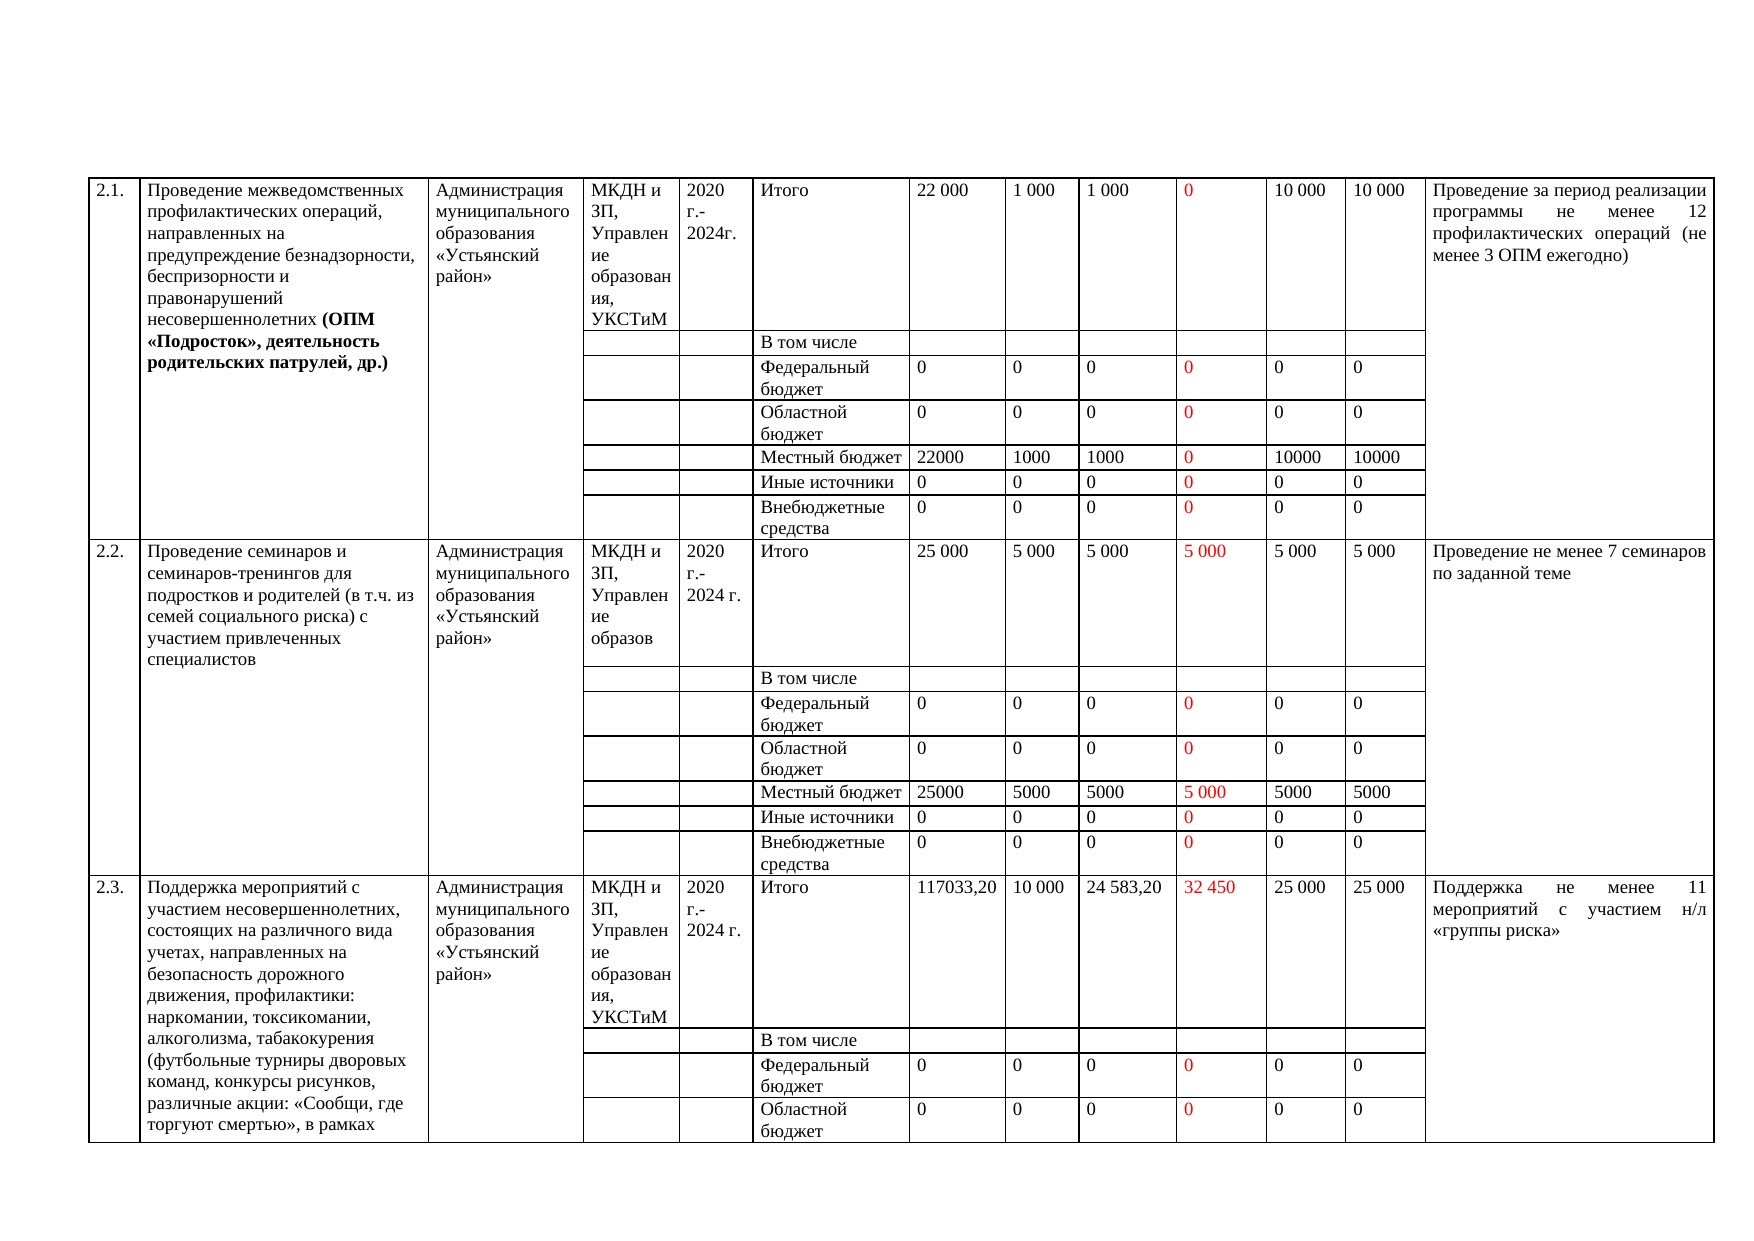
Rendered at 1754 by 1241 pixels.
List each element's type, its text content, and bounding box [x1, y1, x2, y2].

table_cell [910, 331, 1005, 355]
table_cell [680, 667, 752, 691]
table_cell 0 [1080, 356, 1176, 399]
table_cell 0 [1080, 737, 1176, 780]
table_cell 0 [1267, 1054, 1345, 1097]
table_cell 0 [1267, 401, 1345, 444]
table_cell 1 000 [1006, 179, 1078, 330]
table_cell В том числе [754, 331, 909, 355]
table_cell 0 [1006, 832, 1078, 874]
table_cell 5 000 [1080, 540, 1176, 666]
table_cell [584, 782, 679, 805]
table_cell [584, 1054, 679, 1097]
table_cell [910, 1029, 1005, 1052]
table_cell 0 [1177, 832, 1266, 874]
table_cell [584, 1098, 679, 1141]
table_cell Проведение за период реализации программы не менее 12 профилактических операций (не менее 3 ОПМ ежегодно) [1426, 179, 1713, 539]
table_cell 0 [910, 356, 1005, 399]
table_cell 0 [1346, 496, 1425, 539]
table_cell Местный бюджет [754, 782, 909, 805]
table_cell 0 [1080, 1098, 1176, 1141]
table_cell 0 [1006, 401, 1078, 444]
table_cell Поддержка мероприятий с участием несовершеннолетних, состоящих на различного вида учетах, направленных на безопасность дорожного движения, профилактики: наркомании, токсикомании, алкоголизма, табакокурения (футбольные турниры дворовых команд, конкурсы рисунков, различные акции: «Сообщи, где торгуют смертью», в рамках «Единых дней профилактики, др.) [141, 876, 428, 1141]
table_cell [680, 496, 752, 539]
table_cell [584, 807, 679, 830]
table_cell 0 [1267, 356, 1345, 399]
table_cell Областной бюджет [754, 401, 909, 444]
table_cell Итого [754, 876, 909, 1027]
table_cell 5 000 [1267, 540, 1345, 666]
table_cell [680, 471, 752, 494]
table_cell 0 [1177, 737, 1266, 780]
table_cell Областной бюджет [754, 737, 909, 780]
table_cell Иные источники [754, 471, 909, 494]
table_cell [680, 356, 752, 399]
table_cell 0 [910, 496, 1005, 539]
table_cell 0 [1006, 692, 1078, 735]
table_cell [1177, 331, 1266, 355]
table_cell [680, 807, 752, 830]
table_cell [1080, 1029, 1176, 1052]
table_cell [584, 331, 679, 355]
table_cell 10 000 [1267, 179, 1345, 330]
table_cell 0 [1177, 1054, 1266, 1097]
table_cell Местный бюджет [754, 446, 909, 469]
table_cell [1177, 667, 1266, 691]
table_cell Внебюджетные средства [754, 832, 909, 874]
table_cell 0 [1346, 1054, 1425, 1097]
table_cell 5 000 [1006, 540, 1078, 666]
table_cell 0 [910, 401, 1005, 444]
table_cell 0 [1346, 1098, 1425, 1141]
table_cell 0 [910, 471, 1005, 494]
table_cell 0 [1346, 807, 1425, 830]
table_cell 0 [1346, 692, 1425, 735]
table_cell 0 [1080, 496, 1176, 539]
table_cell Внебюджетные средства [754, 496, 909, 539]
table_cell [429, 876, 583, 1141]
table_cell Проведение семинаров и семинаров-тренингов для подростков и родителей (в т.ч. из семей социального риска) с участием привлеченных специалистов [141, 540, 428, 874]
table_cell [584, 446, 679, 469]
table_cell [584, 496, 679, 539]
table_cell МКДН и ЗП, Управление образов [584, 540, 679, 666]
table_cell [1177, 1029, 1266, 1052]
table_cell [1267, 667, 1345, 691]
table_cell 22000 [910, 446, 1005, 469]
table_cell 10 000 [1006, 876, 1078, 1027]
table_cell Иные источники [754, 807, 909, 830]
table_cell В том числе [754, 667, 909, 691]
table_cell 0 [1080, 1054, 1176, 1097]
table_cell [1346, 1029, 1425, 1052]
table_cell 5000 [1346, 782, 1425, 805]
table_cell 0 [1177, 179, 1266, 330]
table_cell 2.1. [90, 179, 139, 539]
table_cell 2.2. [90, 540, 139, 874]
table_cell [1267, 331, 1345, 355]
table_cell [680, 401, 752, 444]
table_cell [1267, 1029, 1345, 1052]
table_cell 0 [1267, 1098, 1345, 1141]
table_cell 22 000 [910, 179, 1005, 330]
table_cell 1000 [1080, 446, 1176, 469]
table_cell 25 000 [1346, 876, 1425, 1027]
table_cell 2020 г.- 2024 г. [680, 540, 752, 666]
table_cell 1000 [1006, 446, 1078, 469]
table_cell 2020 г.- 2024г. [680, 179, 752, 330]
table_cell 5000 [1006, 782, 1078, 805]
table_cell 0 [1177, 807, 1266, 830]
table_cell [680, 737, 752, 780]
table_cell 0 [1006, 471, 1078, 494]
table_cell 0 [910, 1098, 1005, 1141]
table_cell [680, 782, 752, 805]
table_cell 10 000 [1346, 179, 1425, 330]
table_cell Проведение не менее 7 семинаров по заданной теме [1426, 540, 1713, 874]
table_cell В том числе [754, 1029, 909, 1052]
table_cell 0 [1177, 496, 1266, 539]
table_cell 117033,20 [910, 876, 1005, 1027]
table_cell 1 000 [1080, 179, 1176, 330]
table_cell 0 [910, 807, 1005, 830]
table_cell 0 [1177, 471, 1266, 494]
table_cell 0 [1006, 1098, 1078, 1141]
table_cell Федеральный бюджет [754, 1054, 909, 1097]
table_cell 0 [1177, 356, 1266, 399]
table_cell [680, 1029, 752, 1052]
table_cell 24 583,20 [1080, 876, 1176, 1027]
table_cell Областной бюджет [754, 1098, 909, 1141]
table_cell 0 [1080, 807, 1176, 830]
table_cell 10000 [1267, 446, 1345, 469]
table_cell 0 [910, 737, 1005, 780]
table_cell [680, 1054, 752, 1097]
table_cell [910, 667, 1005, 691]
table_cell 0 [910, 832, 1005, 874]
table_cell 0 [1006, 356, 1078, 399]
table_cell 25000 [910, 782, 1005, 805]
table_cell 0 [1006, 737, 1078, 780]
table_cell Федеральный бюджет [754, 356, 909, 399]
table_cell 0 [1346, 356, 1425, 399]
table_cell Федеральный бюджет [754, 692, 909, 735]
table_cell [584, 1029, 679, 1052]
table_cell [584, 692, 679, 735]
table_cell 0 [1267, 807, 1345, 830]
table_cell МКДН и ЗП, Управление образования, УКСТиМ [584, 876, 679, 1027]
table_cell 0 [1267, 832, 1345, 874]
table_cell [584, 356, 679, 399]
table_cell [1346, 667, 1425, 691]
table_cell 5 000 [1177, 540, 1266, 666]
table_cell 0 [1346, 832, 1425, 874]
table_cell [1346, 331, 1425, 355]
table_cell 5000 [1267, 782, 1345, 805]
table_cell [680, 1098, 752, 1141]
table_cell 0 [1346, 471, 1425, 494]
table_cell 0 [1006, 496, 1078, 539]
table_cell 0 [910, 692, 1005, 735]
table_cell [1006, 331, 1078, 355]
table_cell [584, 667, 679, 691]
table_cell Проведение межведомственных профилактических операций, направленных на предупреждение безнадзорности, беспризорности и правонарушений несовершеннолетних (ОПМ «Подросток», деятельность родительских патрулей, др.) [141, 179, 428, 539]
table_cell 0 [1006, 807, 1078, 830]
table_cell 0 [1080, 832, 1176, 874]
table_cell [584, 471, 679, 494]
table_cell [680, 692, 752, 735]
table_cell 0 [1267, 692, 1345, 735]
table_cell 32 450 [1177, 876, 1266, 1027]
table_cell [1080, 331, 1176, 355]
table_cell 2020 г.- 2024 г. [680, 876, 752, 1027]
table_cell 0 [1080, 692, 1176, 735]
table_cell [584, 832, 679, 874]
table_cell Поддержка не менее 11 мероприятий с участием н/л «группы риска» [1426, 876, 1713, 1141]
table_cell 0 [1080, 471, 1176, 494]
table_cell 25 000 [1267, 876, 1345, 1027]
table_cell [1006, 667, 1078, 691]
table_cell 0 [1267, 737, 1345, 780]
table_cell МКДН и ЗП, Управление образования, УКСТиМ [584, 179, 679, 330]
table_cell 5000 [1080, 782, 1176, 805]
table_cell 2.3. [90, 876, 139, 1141]
table_cell 0 [1080, 401, 1176, 444]
table_cell 5 000 [1346, 540, 1425, 666]
table_cell Итого [754, 179, 909, 330]
table_cell Администрация муниципального образования «Устьянский район» [429, 540, 583, 874]
table_cell 0 [1006, 1054, 1078, 1097]
table_cell 10000 [1346, 446, 1425, 469]
table_cell 25 000 [910, 540, 1005, 666]
table_cell [584, 401, 679, 444]
table_cell Итого [754, 540, 909, 666]
table_cell 5 000 [1177, 782, 1266, 805]
table_cell 0 [1177, 1098, 1266, 1141]
table_cell [1006, 1029, 1078, 1052]
table_cell 0 [1346, 401, 1425, 444]
table_cell [680, 446, 752, 469]
table_cell [680, 331, 752, 355]
table_cell [680, 832, 752, 874]
table_cell 0 [1177, 692, 1266, 735]
table_cell 0 [1346, 737, 1425, 780]
table_cell 0 [910, 1054, 1005, 1097]
table_cell 0 [1177, 401, 1266, 444]
table_cell Администрация муниципального образования «Устьянский район» [429, 179, 583, 539]
table_cell 0 [1267, 496, 1345, 539]
table_cell [1080, 667, 1176, 691]
table_cell 0 [1177, 446, 1266, 469]
table_cell 0 [1267, 471, 1345, 494]
table_cell [584, 737, 679, 780]
